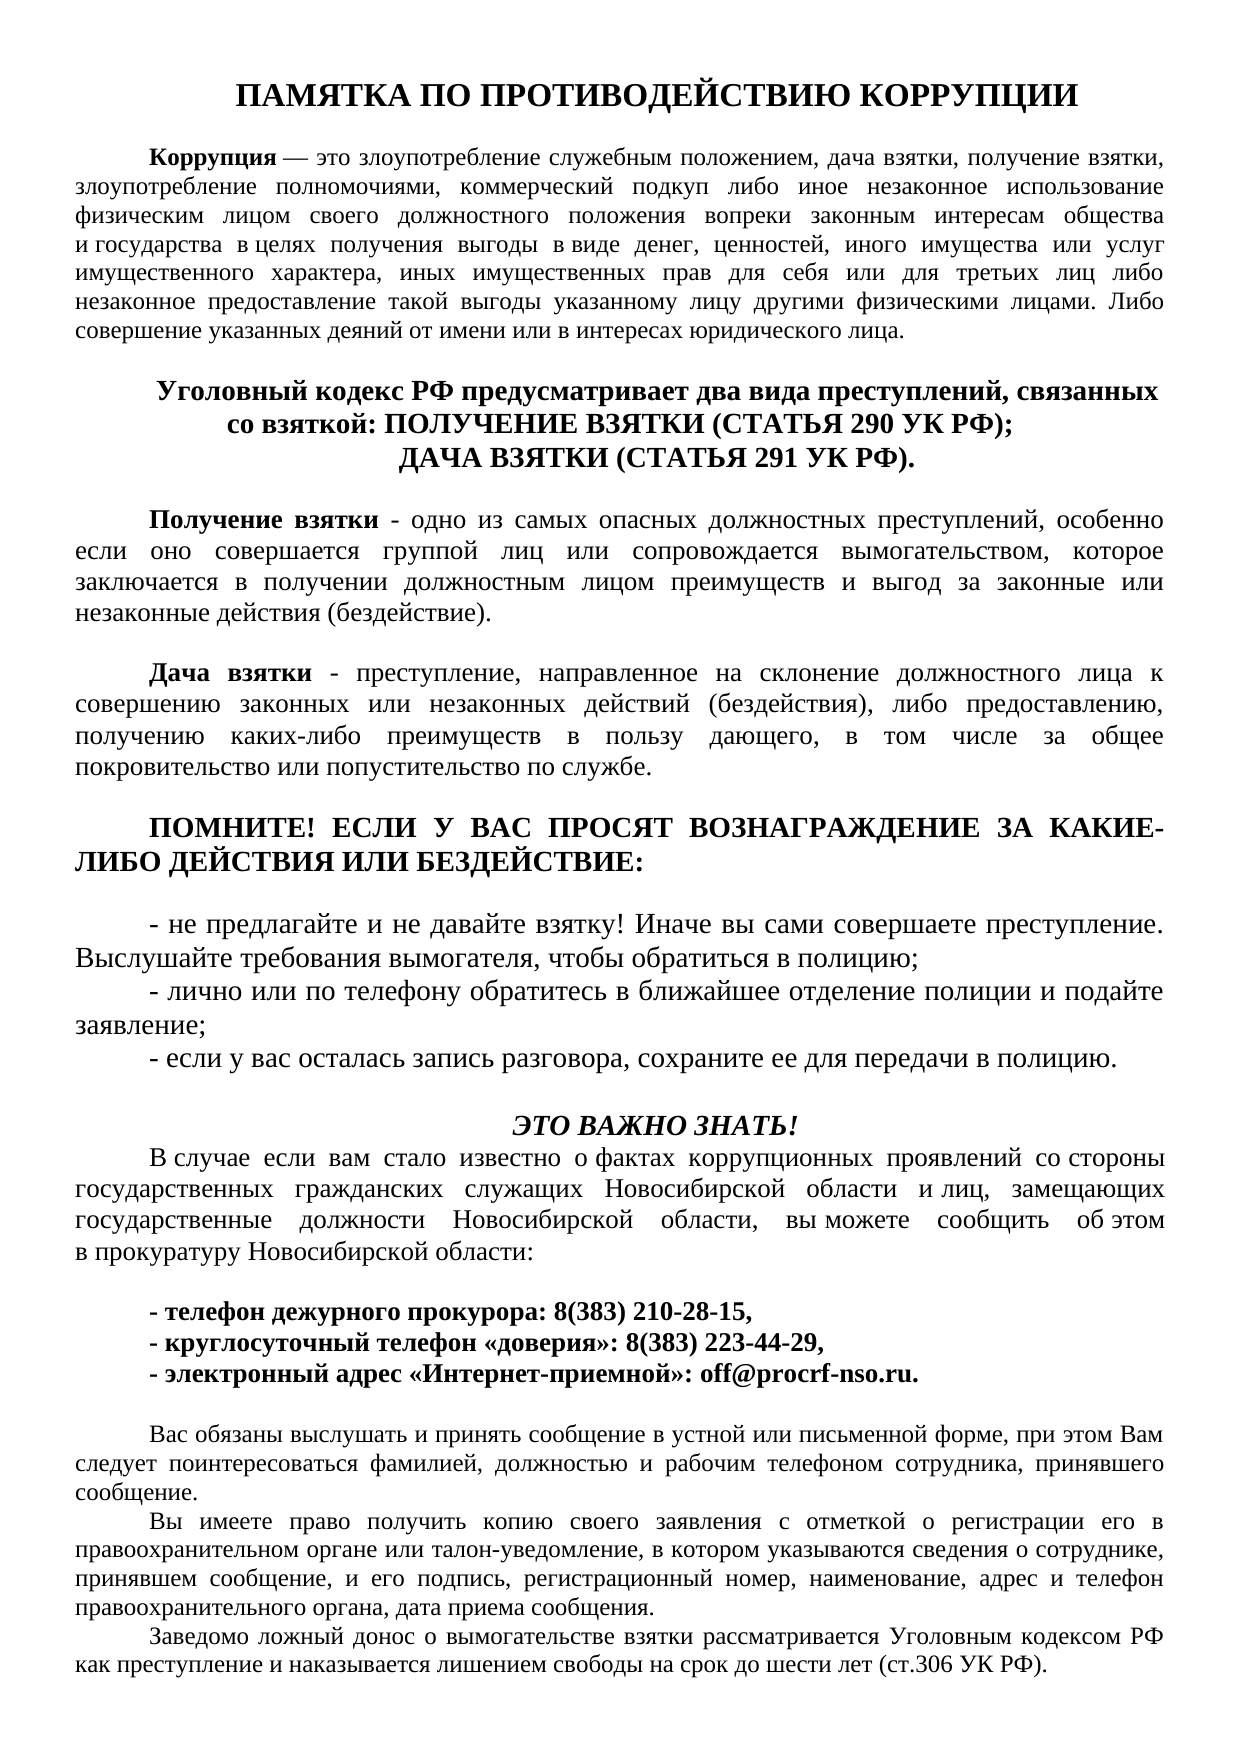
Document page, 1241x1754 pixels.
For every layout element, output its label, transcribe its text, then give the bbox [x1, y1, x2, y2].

text - если у вас осталась запись разговора, сохраните ее для передачи в полицию. [75, 1041, 1165, 1074]
text ПОМНИТЕ! ЕСЛИ У ВАС ПРОСЯТ ВОЗНАГРАЖДЕНИЕ ЗА КАКИЕ-ЛИБО ДЕЙСТВИЯ ИЛИ БЕЗДЕЙСТВИЕ: [75, 810, 1165, 877]
text - электронный адрес «Интернет-приемной»: off@procrf-nso.ru. [75, 1357, 1165, 1388]
title ПАМЯТКА ПО ПРОТИВОДЕЙСТВИЮ КОРРУПЦИИ [75, 75, 1165, 113]
text Дача взятки - преступление, направленное на склонение должностного лица к совершению законных или незаконных действий (бездействия), либо предоставлению, получению каких-либо преимуществ в пользу дающего, в том числе за общее покровительство или попустительство по службе. [75, 656, 1165, 781]
text - лично или по телефону обратитесь в ближайшее отделение полиции и подайте заявление; [75, 973, 1165, 1041]
text - круглосуточный телефон «доверия»: 8(383) 223-44-29, [75, 1326, 1165, 1357]
text Заведомо ложный донос о вымогательстве взятки рассматривается Уголовным кодексом РФ как преступление и наказывается лишением свободы на срок до шести лет (ст.306 УК РФ). [75, 1621, 1165, 1678]
text Вы имеете право получить копию своего заявления с отметкой о регистрации его в правоохранительном органе или талон-уведомление, в котором указываются сведения о сотруднике, принявшем сообщение, и его подпись, регистрационный номер, наименование, адрес и телефон правоохранительного органа, дата приема сообщения. [75, 1506, 1165, 1621]
text Коррупция — это злоупотребление служебным положением, дача взятки, получение взятки, злоупотребление полномочиями, коммерческий подкуп либо иное незаконное использование физическим лицом своего должностного положения вопреки законным интересам общества и государства в целях получения выгоды в виде денег, ценностей, иного имущества или услуг имущественного характера, иных имущественных прав для себя или для третьих лиц либо незаконное предоставление такой выгоды указанному лицу другими физическими лицами. Либо совершение указанных деяний от имени или в интересах юридического лица. [75, 142, 1165, 344]
title Уголовный кодекс РФ предусматривает два вида преступлений, связанных со взяткой: ПОЛУЧЕНИЕ ВЗЯТКИ (СТАТЬЯ 290 УК РФ); [75, 373, 1165, 440]
text - телефон дежурного прокурора: 8(383) 210-28-15, [75, 1295, 1165, 1326]
text В случае если вам стало известно о фактах коррупционных проявлений со стороны государственных гражданских служащих Новосибирской области и лиц, замещающих государственные должности Новосибирской области, вы можете сообщить об этом в прокуратуру Новосибирской области: [75, 1141, 1165, 1266]
text - не предлагайте и не давайте взятку! Иначе вы сами совершаете преступление. Выслушайте требования вымогателя, чтобы обратиться в полицию; [75, 906, 1165, 973]
title ДАЧА ВЗЯТКИ (СТАТЬЯ 291 УК РФ). [75, 440, 1165, 473]
text Получение взятки - одно из самых опасных должностных преступлений, особенно если оно совершается группой лиц или сопровождается вымогательством, которое заключается в получении должностным лицом преимуществ и выгод за законные или незаконные действия (бездействие). [75, 503, 1165, 627]
text ЭТО ВАЖНО ЗНАТЬ! [75, 1108, 1165, 1141]
text Вас обязаны выслушать и принять сообщение в устной или письменной форме, при этом Вам следует поинтересоваться фамилией, должностью и рабочим телефоном сотрудника, принявшего сообщение. [75, 1419, 1165, 1506]
